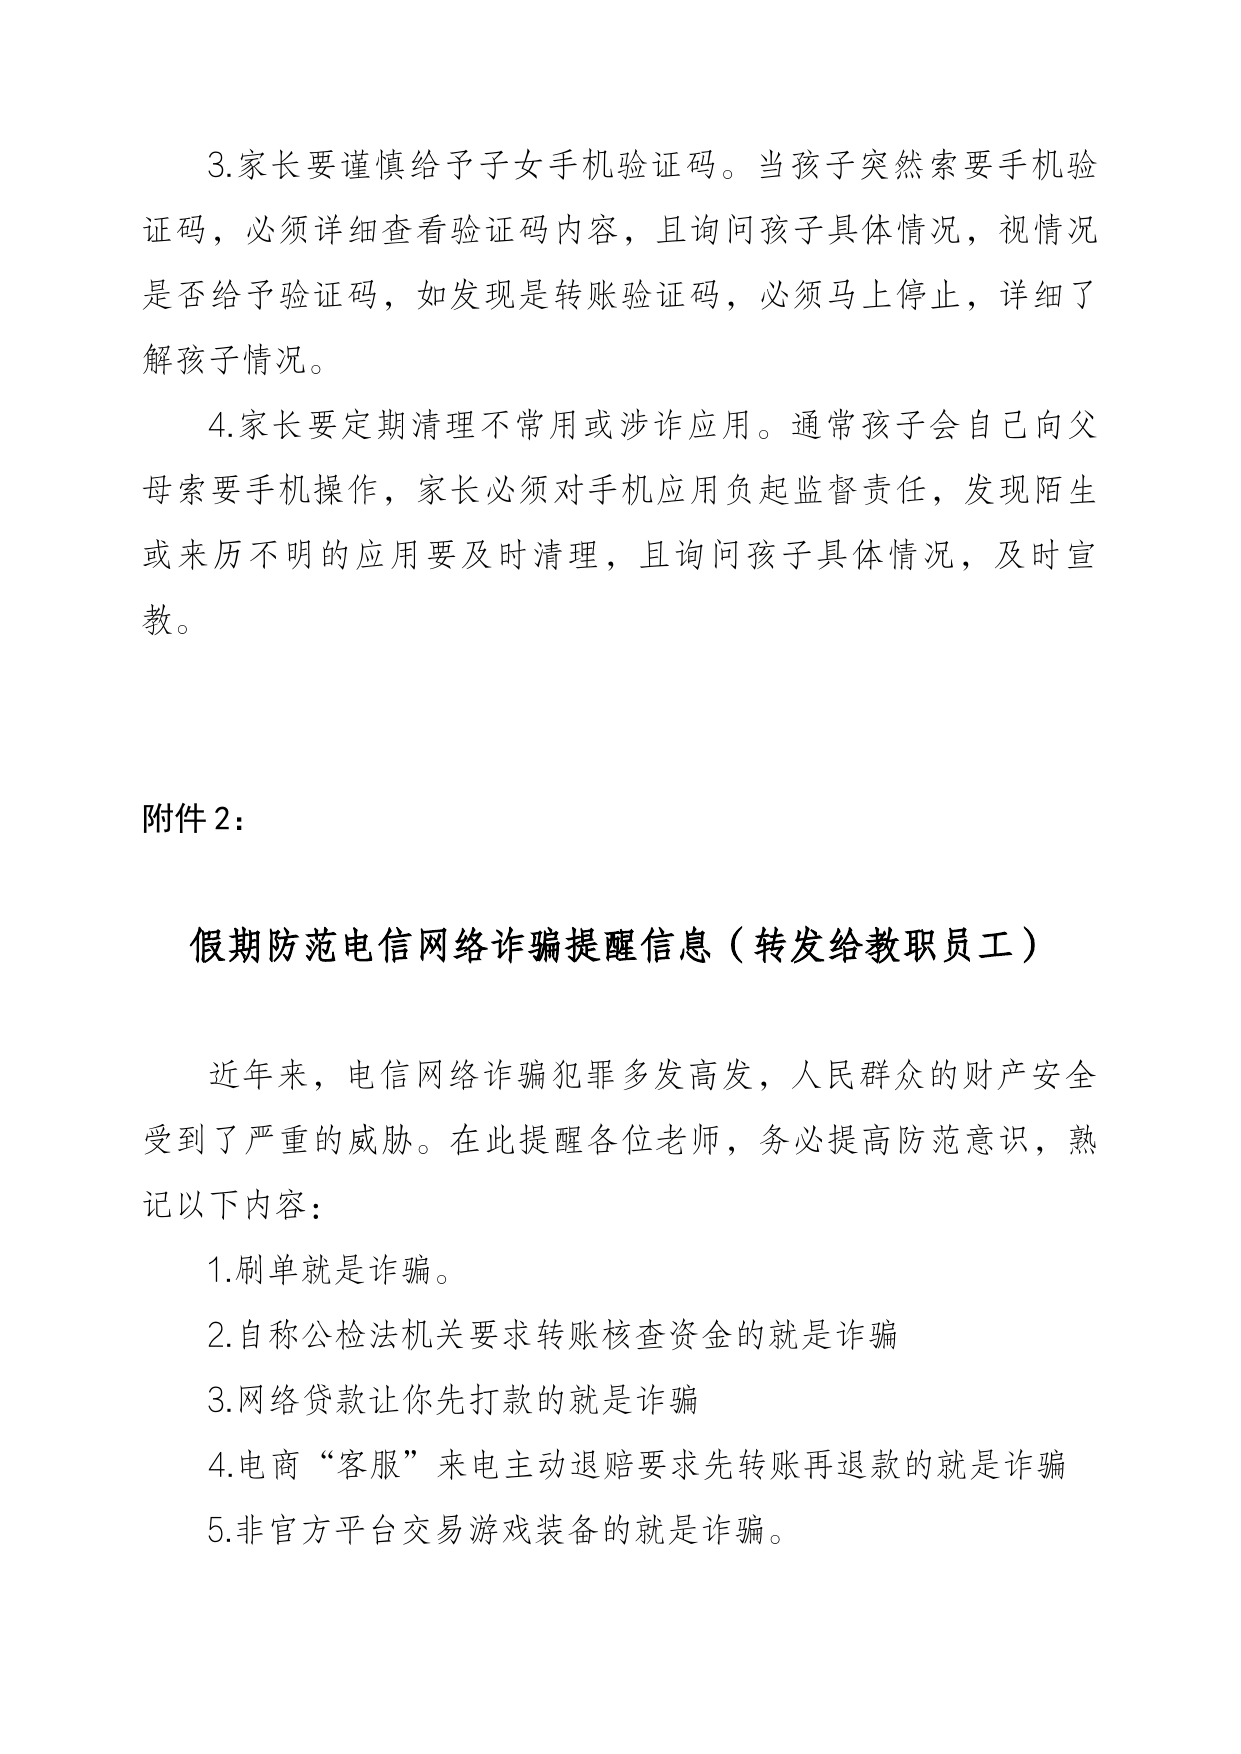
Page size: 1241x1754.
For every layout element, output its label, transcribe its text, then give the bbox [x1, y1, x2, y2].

text 近年来，电信网络诈骗犯罪多发高发，人民群众的财产安全受到了严重的威胁。在此提醒各位老师，务必提高防范意识，熟记以下内容： [141, 1044, 1100, 1239]
text 2.自称公检法机关要求转账核查资金的就是诈骗 [141, 1304, 1100, 1369]
text 4.家长要定期清理不常用或涉诈应用。通常孩子会自己向父母索要手机操作，家长必须对手机应用负起监督责任，发现陌生或来历不明的应用要及时清理，且询问孩子具体情况，及时宣教。 [141, 394, 1100, 654]
text 1.刷单就是诈骗。 [141, 1239, 1100, 1304]
text 5.非官方平台交易游戏装备的就是诈骗。 [141, 1499, 1100, 1564]
text 4.电商“客服”来电主动退赔要求先转账再退款的就是诈骗 [141, 1434, 1100, 1499]
text 3.网络贷款让你先打款的就是诈骗 [141, 1369, 1100, 1434]
text 假期防范电信网络诈骗提醒信息（转发给教职员工） [141, 914, 1100, 979]
text 3.家长要谨慎给予子女手机验证码。当孩子突然索要手机验证码，必须详细查看验证码内容，且询问孩子具体情况，视情况是否给予验证码，如发现是转账验证码，必须马上停止，详细了解孩子情况。 [141, 134, 1100, 394]
text 附件2： [141, 784, 1100, 849]
